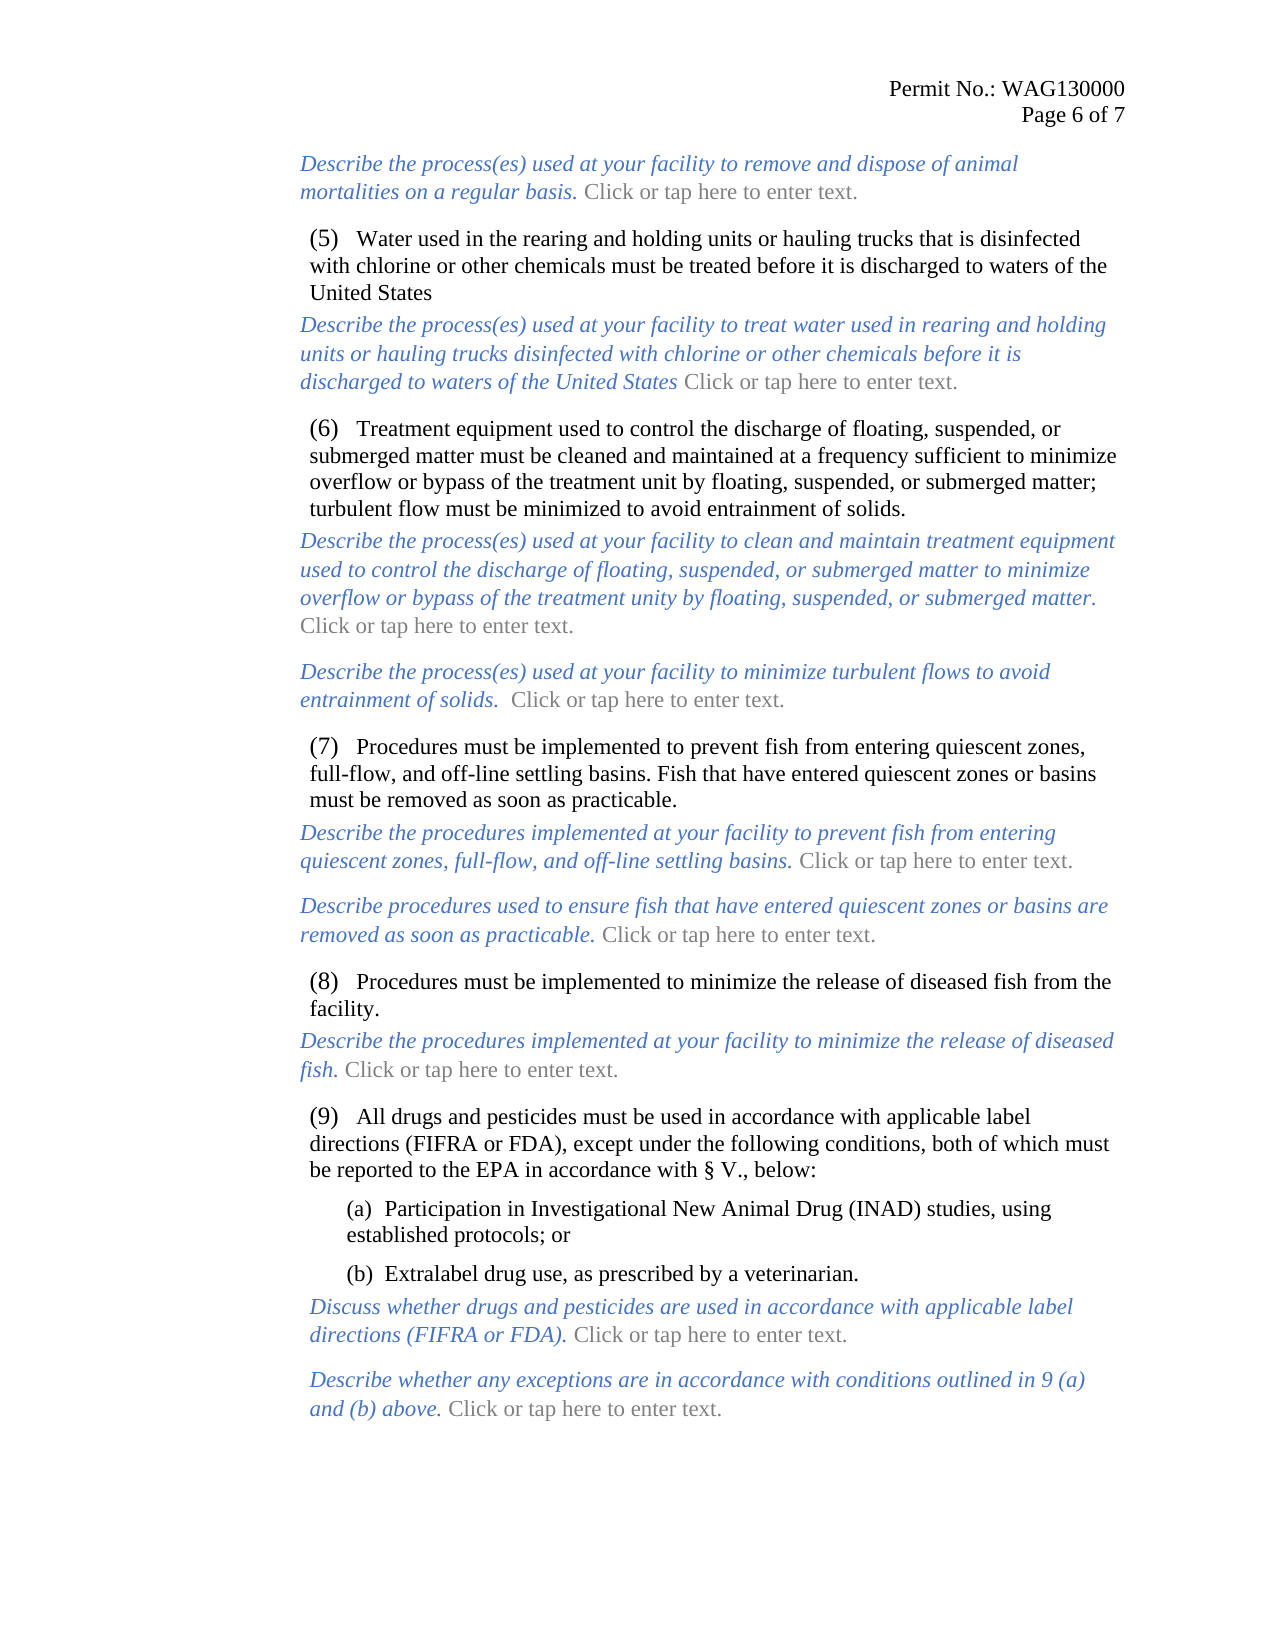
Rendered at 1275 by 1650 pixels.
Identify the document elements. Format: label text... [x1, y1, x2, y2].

subtitle Procedures must be implemented to prevent fish from entering quiescent zones, full-flow, and off-line settling basins. Fish that have entered quiescent zones or basins must be removed as soon as practicable. [309, 731, 1125, 813]
text Describe the process(es) used at your facility to minimize turbulent flows to avoid entrainment of solids. [300, 658, 1125, 712]
subtitle Water used in the rearing and holding units or hauling trucks that is disinfected with chlorine or other chemicals must be treated before it is discharged to waters of the United States [309, 223, 1125, 305]
text Describe the process(es) used at your facility to treat water used in rearing and holding units or hauling trucks disinfected with chlorine or other chemicals before it is discharged to waters of the United States [300, 311, 1125, 394]
text Describe the process(es) used at your facility to clean and maintain treatment equipment used to control the discharge of floating, suspended, or submerged matter to minimize overflow or bypass of the treatment unity by floating, suspended, or submerged matter. [300, 527, 1125, 639]
subtitle Participation in Investigational New Animal Drug (INAD) studies, using established protocols; or [346, 1195, 1125, 1248]
text Describe whether any exceptions are in accordance with conditions outlined in 9 (a) and (b) above. [309, 1366, 1125, 1421]
subtitle Treatment equipment used to control the discharge of floating, suspended, or submerged matter must be cleaned and maintained at a frequency sufficient to minimize overflow or bypass of the treatment unit by floating, suspended, or submerged matter; turbulent flow must be minimized to avoid entrainment of solids. [309, 413, 1125, 521]
subtitle Extralabel drug use, as prescribed by a veterinarian. [346, 1260, 1125, 1286]
text Describe procedures used to ensure fish that have entered quiescent zones or basins are removed as soon as practicable. [300, 892, 1125, 947]
subtitle Procedures must be implemented to minimize the release of diseased fish from the facility. [309, 966, 1125, 1021]
text Describe the procedures implemented at your facility to prevent fish from entering quiescent zones, full-flow, and off-line settling basins. [300, 819, 1125, 874]
text Discuss whether drugs and pesticides are used in accordance with applicable label directions (FIFRA or FDA). [309, 1293, 1125, 1347]
text Describe the process(es) used at your facility to remove and dispose of animal mortalities on a regular basis. [300, 150, 1125, 205]
text Describe the procedures implemented at your facility to minimize the release of diseased fish. [300, 1027, 1125, 1082]
subtitle All drugs and pesticides must be used in accordance with applicable label directions (FIFRA or FDA), except under the following conditions, both of which must be reported to the EPA in accordance with § V., below: [309, 1101, 1125, 1182]
